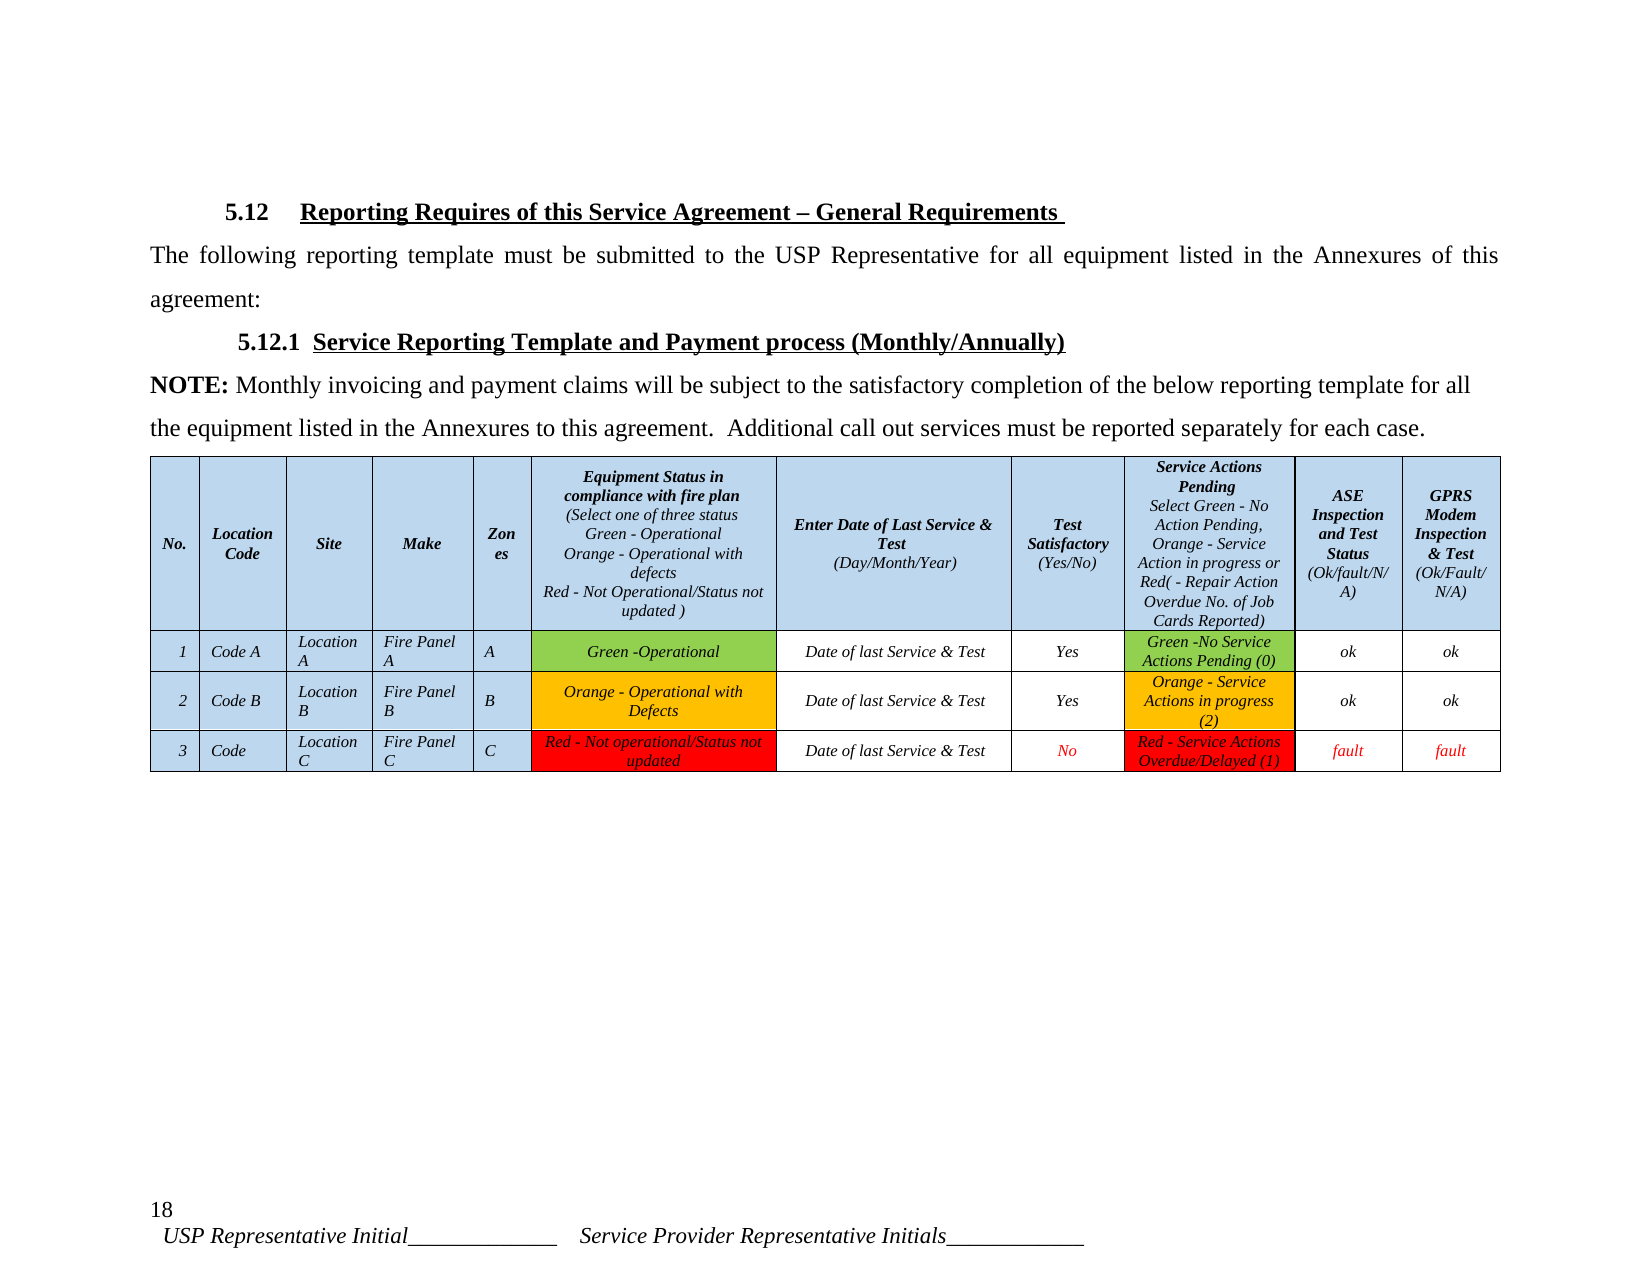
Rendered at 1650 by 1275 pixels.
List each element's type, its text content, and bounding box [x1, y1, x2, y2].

table_cell Location C [287, 731, 372, 771]
table_cell fault [1403, 731, 1500, 771]
table_cell No [1012, 731, 1124, 771]
table_cell Code B [200, 672, 286, 729]
table_cell C [474, 731, 531, 771]
table_cell ok [1403, 672, 1500, 729]
table_cell Code A [200, 631, 286, 671]
table_cell Red - Service Actions Overdue/Delayed (1) [1125, 731, 1294, 771]
table_cell Fire Panel B [373, 672, 473, 729]
table_header Test Satisfactory (Yes/No) [1012, 457, 1124, 630]
table_header Make [373, 457, 473, 630]
table_cell ok [1296, 631, 1402, 671]
table_cell fault [1296, 731, 1402, 771]
table_cell Orange - Operational with Defects [532, 672, 776, 729]
table_header ASE Inspection and Test Status (Ok/fault/N/A) [1296, 457, 1402, 630]
table_cell Green -Operational [532, 631, 776, 671]
table_header No. [151, 457, 199, 630]
table_cell Fire Panel C [373, 731, 473, 771]
list Service Reporting Template and Payment process (Monthly/Annually) [238, 327, 1500, 356]
table_cell Orange - Service Actions in progress (2) [1125, 672, 1294, 729]
table_cell A [474, 631, 531, 671]
table_header Enter Date of Last Service & Test (Day/Month/Year) [777, 457, 1011, 630]
table_header Location Code [200, 457, 286, 630]
table_cell 3 [151, 731, 199, 771]
table_cell ok [1296, 672, 1402, 729]
table_header Site [287, 457, 372, 630]
table_cell Date of last Service & Test [777, 631, 1011, 671]
table_cell B [474, 672, 531, 729]
table_cell Green -No Service Actions Pending (0) [1125, 631, 1294, 671]
text NOTE: Monthly invoicing and payment claims will be subject to the satisfactory completion of the below reporting template for all the equipment listed in the Annexures to this agreement. Additional call out services must be reported separately for each case. [150, 370, 1500, 442]
table_cell Red - Not operational/Status not updated [532, 731, 776, 771]
table_header Equipment Status in compliance with fire plan (Select one of three status Green - Operational Orange - Operational with defects Red - Not Operational/Status not updated ) [532, 457, 776, 630]
table_cell Date of last Service & Test [777, 731, 1011, 771]
table_cell ok [1403, 631, 1500, 671]
text The following reporting template must be submitted to the USP Representative for all equipment listed in the Annexures of this agreement: [150, 241, 1500, 312]
table_cell Yes [1012, 631, 1124, 671]
table_header Service Actions Pending Select Green - No Action Pending, Orange - Service Action in progress or Red( - Repair Action Overdue No. of Job Cards Reported) [1125, 457, 1294, 630]
table_header Zones [474, 457, 531, 630]
table_cell 2 [151, 672, 199, 729]
table_cell Yes [1012, 672, 1124, 729]
table_cell Location B [287, 672, 372, 729]
list Reporting Requires of this Service Agreement – General Requirements [225, 197, 1500, 226]
table_cell Code [200, 731, 286, 771]
table_cell Fire Panel A [373, 631, 473, 671]
table_cell Date of last Service & Test [777, 672, 1011, 729]
table_cell 1 [151, 631, 199, 671]
table_header GPRS Modem Inspection & Test (Ok/Fault/N/A) [1403, 457, 1500, 630]
table_cell Location A [287, 631, 372, 671]
